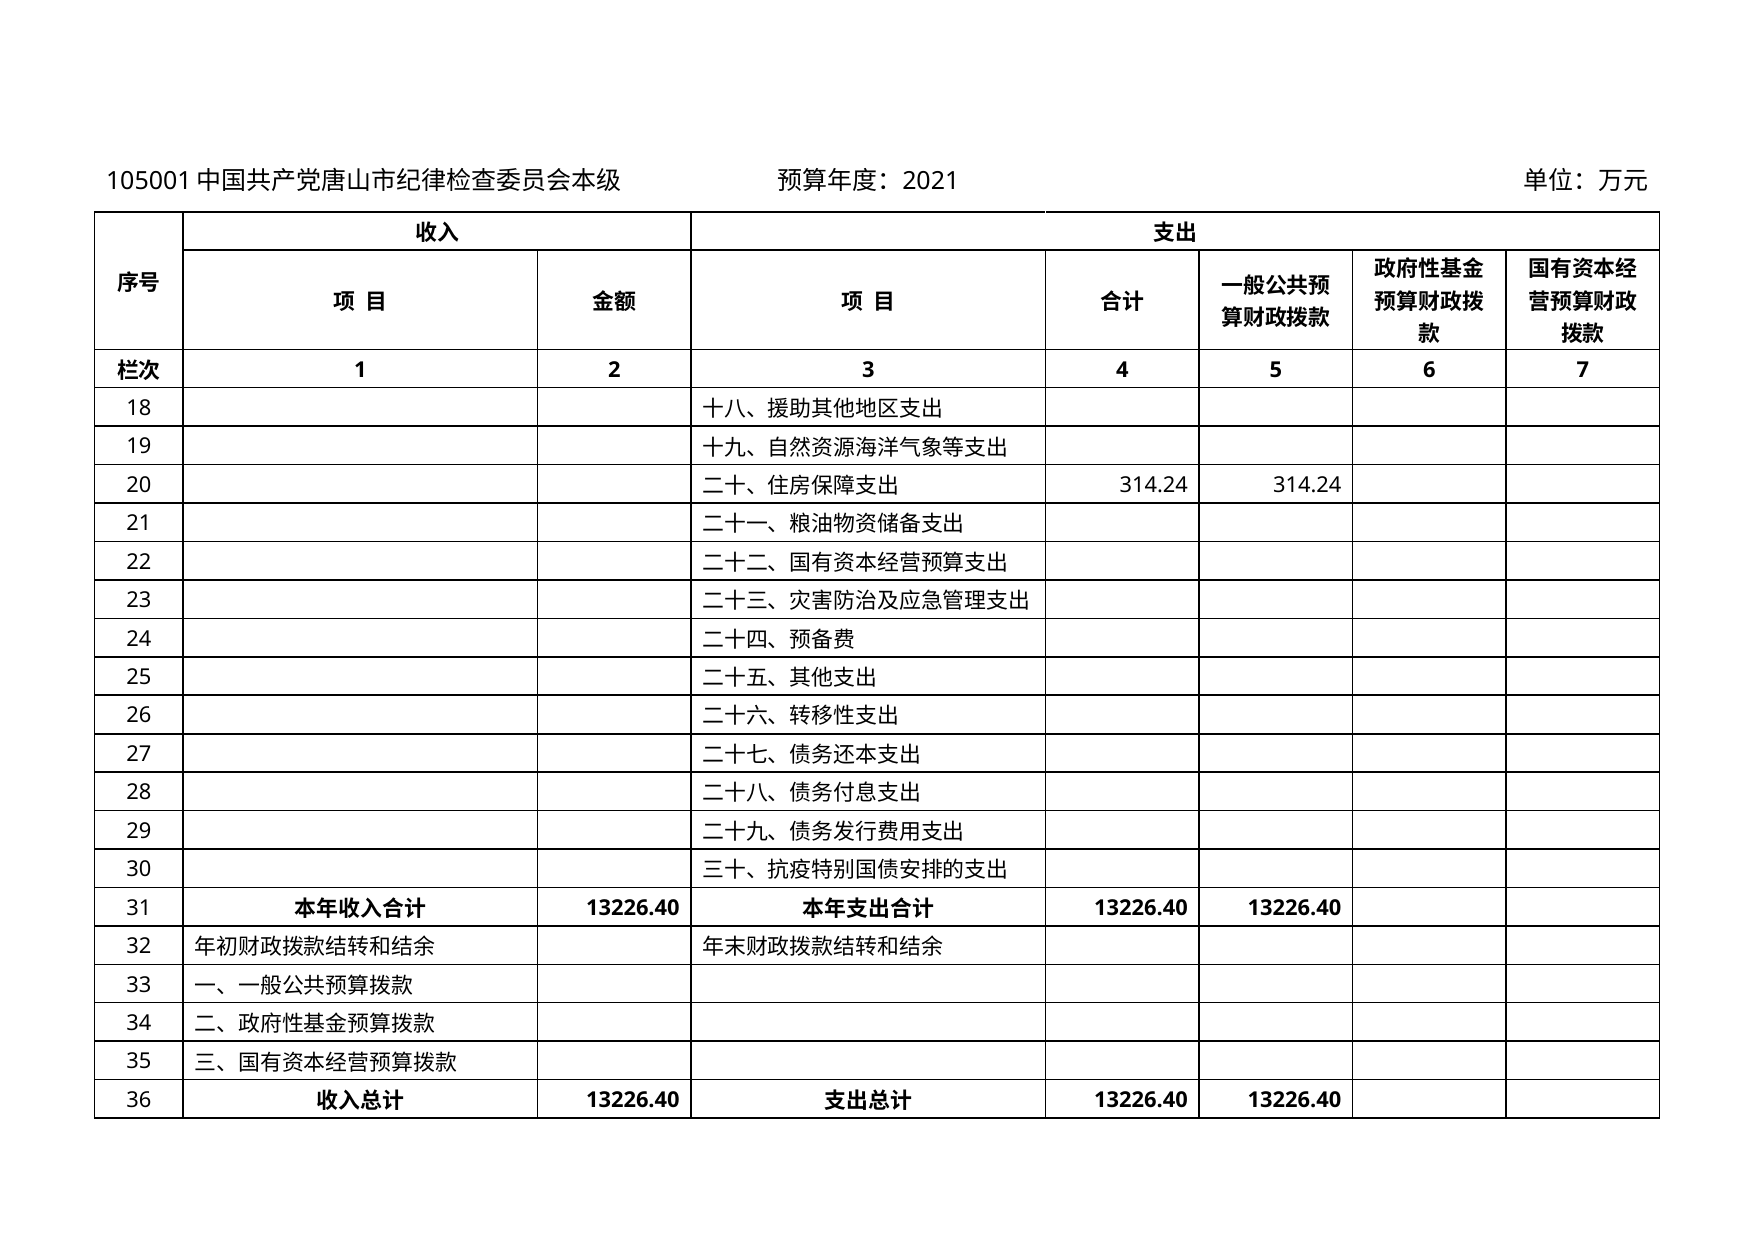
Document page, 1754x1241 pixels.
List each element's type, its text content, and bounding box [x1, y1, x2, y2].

table_cell [1353, 850, 1505, 887]
table_cell 三十、抗疫特别国债安排的支出 [692, 850, 1045, 887]
table_cell [538, 1003, 690, 1040]
table_cell 二十一、粮油物资储备支出 [692, 504, 1045, 541]
table_cell [1046, 658, 1198, 694]
table_cell 21 [95, 504, 182, 541]
table_cell [1200, 696, 1352, 733]
table_cell 7 [1507, 350, 1659, 387]
table_cell [1507, 427, 1659, 464]
table_cell [1353, 927, 1505, 963]
table_cell 二十二、国有资本经营预算支出 [692, 542, 1045, 579]
table_cell 36 [95, 1080, 182, 1117]
table_cell 一、一般公共预算拨款 [184, 965, 537, 1002]
table_cell 33 [95, 965, 182, 1002]
table_cell [1200, 581, 1352, 617]
table_cell 本年收入合计 [184, 888, 537, 925]
table_cell [538, 850, 690, 887]
table_cell [184, 696, 537, 733]
table_header 单位：万元 [1046, 146, 1659, 211]
table_cell [1046, 773, 1198, 810]
table_cell 年初财政拨款结转和结余 [184, 927, 537, 963]
table_cell [538, 542, 690, 579]
table_cell [1507, 773, 1659, 810]
table_cell 二十七、债务还本支出 [692, 735, 1045, 771]
table_cell [184, 850, 537, 887]
table_cell [184, 427, 537, 464]
table_cell [1200, 504, 1352, 541]
table_cell [1200, 619, 1352, 656]
table_cell [1507, 850, 1659, 887]
table_cell [184, 542, 537, 579]
table_cell [1353, 1042, 1505, 1079]
table_cell 十八、援助其他地区支出 [692, 388, 1045, 425]
table_cell [1353, 811, 1505, 848]
table_cell 3 [692, 350, 1045, 387]
table_cell 序号 [95, 213, 182, 348]
table_cell [1353, 619, 1505, 656]
table_cell [1353, 735, 1505, 771]
table_cell [1353, 542, 1505, 579]
table_cell 支出总计 [692, 1080, 1045, 1117]
table_cell [1200, 773, 1352, 810]
table_cell 6 [1353, 350, 1505, 387]
table_cell 26 [95, 696, 182, 733]
table_cell 23 [95, 581, 182, 617]
table_cell [538, 581, 690, 617]
table_cell [1046, 811, 1198, 848]
table_cell 13226.40 [1200, 1080, 1352, 1117]
table_cell [1046, 850, 1198, 887]
table_cell [184, 773, 537, 810]
table_cell [1353, 658, 1505, 694]
table_cell 13226.40 [1046, 1080, 1198, 1117]
table_cell [184, 735, 537, 771]
table_cell [1507, 658, 1659, 694]
table_cell [184, 581, 537, 617]
table_cell 13226.40 [1200, 888, 1352, 925]
table_cell [1200, 927, 1352, 963]
table_cell [1046, 965, 1198, 1002]
table_cell 二十五、其他支出 [692, 658, 1045, 694]
table_cell 收入 [184, 213, 690, 249]
table_cell [1200, 965, 1352, 1002]
table_cell 金额 [538, 251, 690, 348]
table_cell 20 [95, 465, 182, 502]
table_cell [692, 965, 1045, 1002]
table_cell 年末财政拨款结转和结余 [692, 927, 1045, 963]
table_cell [184, 811, 537, 848]
table_cell [1507, 1080, 1659, 1117]
table_cell 支出 [692, 213, 1659, 249]
table_cell 合计 [1046, 251, 1198, 348]
table_cell [1507, 927, 1659, 963]
table_cell [1046, 542, 1198, 579]
table_cell [184, 388, 537, 425]
table_cell 13226.40 [538, 1080, 690, 1117]
table_cell [1507, 504, 1659, 541]
table_cell 35 [95, 1042, 182, 1079]
table_cell [1507, 619, 1659, 656]
table_cell [1353, 581, 1505, 617]
table_cell [1507, 388, 1659, 425]
table_cell [184, 504, 537, 541]
table_cell 28 [95, 773, 182, 810]
table_cell 13226.40 [538, 888, 690, 925]
table_cell [1353, 388, 1505, 425]
table_cell [1200, 658, 1352, 694]
table_cell [1046, 427, 1198, 464]
table_cell [1507, 1042, 1659, 1079]
table_cell [538, 388, 690, 425]
table_cell 13226.40 [1046, 888, 1198, 925]
table_cell [1507, 965, 1659, 1002]
table_cell [1353, 504, 1505, 541]
table_cell 314.24 [1046, 465, 1198, 502]
table_cell [538, 427, 690, 464]
table_cell 30 [95, 850, 182, 887]
table_cell [1507, 542, 1659, 579]
table_cell 32 [95, 927, 182, 963]
table_cell [1353, 773, 1505, 810]
table_cell 22 [95, 542, 182, 579]
table_cell [1507, 696, 1659, 733]
table_cell [1507, 1003, 1659, 1040]
table_cell [1046, 927, 1198, 963]
table_cell [1353, 696, 1505, 733]
table_cell 二十八、债务付息支出 [692, 773, 1045, 810]
table_cell 314.24 [1200, 465, 1352, 502]
table_cell 二十三、灾害防治及应急管理支出 [692, 581, 1045, 617]
table_cell [538, 658, 690, 694]
table_cell [538, 965, 690, 1002]
table_cell 收入总计 [184, 1080, 537, 1117]
table_cell [1507, 811, 1659, 848]
table_cell 本年支出合计 [692, 888, 1045, 925]
table_cell [1353, 965, 1505, 1002]
table_cell [1353, 465, 1505, 502]
table_cell [1046, 581, 1198, 617]
table_cell [1200, 427, 1352, 464]
table_cell [538, 735, 690, 771]
table_cell 2 [538, 350, 690, 387]
table_cell 34 [95, 1003, 182, 1040]
table_cell [1200, 1042, 1352, 1079]
table_cell [184, 619, 537, 656]
table_cell 二十九、债务发行费用支出 [692, 811, 1045, 848]
table_cell [538, 465, 690, 502]
table_cell 二十六、转移性支出 [692, 696, 1045, 733]
table_cell [692, 1003, 1045, 1040]
table_cell [538, 504, 690, 541]
table_cell [1200, 735, 1352, 771]
table_cell 1 [184, 350, 537, 387]
table_cell [538, 773, 690, 810]
table_cell [1046, 388, 1198, 425]
table_cell [1200, 1003, 1352, 1040]
table_cell [1046, 504, 1198, 541]
table_cell [538, 1042, 690, 1079]
table_cell [1046, 1003, 1198, 1040]
table_cell [692, 1042, 1045, 1079]
table_cell [1507, 465, 1659, 502]
table_cell [1353, 427, 1505, 464]
table_cell [538, 927, 690, 963]
table_cell [1046, 735, 1198, 771]
table_cell 二十四、预备费 [692, 619, 1045, 656]
table_cell 三、国有资本经营预算拨款 [184, 1042, 537, 1079]
table_cell 27 [95, 735, 182, 771]
table_cell [1507, 581, 1659, 617]
table_cell 国有资本经营预算财政拨款 [1507, 251, 1659, 348]
table_cell 31 [95, 888, 182, 925]
table_cell 25 [95, 658, 182, 694]
table_cell 政府性基金预算财政拨款 [1353, 251, 1505, 348]
table_cell [1046, 619, 1198, 656]
table_cell [1200, 850, 1352, 887]
table_cell 十九、自然资源海洋气象等支出 [692, 427, 1045, 464]
table_cell 二、政府性基金预算拨款 [184, 1003, 537, 1040]
table_header 105001中国共产党唐山市纪律检查委员会本级 [95, 146, 690, 211]
table_cell [184, 465, 537, 502]
table_cell [538, 696, 690, 733]
table_cell 24 [95, 619, 182, 656]
table_cell [1046, 696, 1198, 733]
table_cell [1353, 1003, 1505, 1040]
table_cell 4 [1046, 350, 1198, 387]
table_cell 29 [95, 811, 182, 848]
table_cell 项 目 [184, 251, 537, 348]
table_cell [1200, 388, 1352, 425]
table_cell [1353, 1080, 1505, 1117]
table_cell [538, 619, 690, 656]
table_cell [1507, 735, 1659, 771]
table_cell 项 目 [692, 251, 1045, 348]
table_cell [1046, 1042, 1198, 1079]
table_cell 一般公共预算财政拨款 [1200, 251, 1352, 348]
table_cell 18 [95, 388, 182, 425]
table_cell 19 [95, 427, 182, 464]
table_cell 二十、住房保障支出 [692, 465, 1045, 502]
table_cell 5 [1200, 350, 1352, 387]
table_cell 栏次 [95, 350, 182, 387]
table_cell [1507, 888, 1659, 925]
table_cell [1353, 888, 1505, 925]
table_header 预算年度：2021 [692, 146, 1045, 211]
table_cell [1200, 811, 1352, 848]
table_cell [184, 658, 537, 694]
table_cell [538, 811, 690, 848]
table_cell [1200, 542, 1352, 579]
